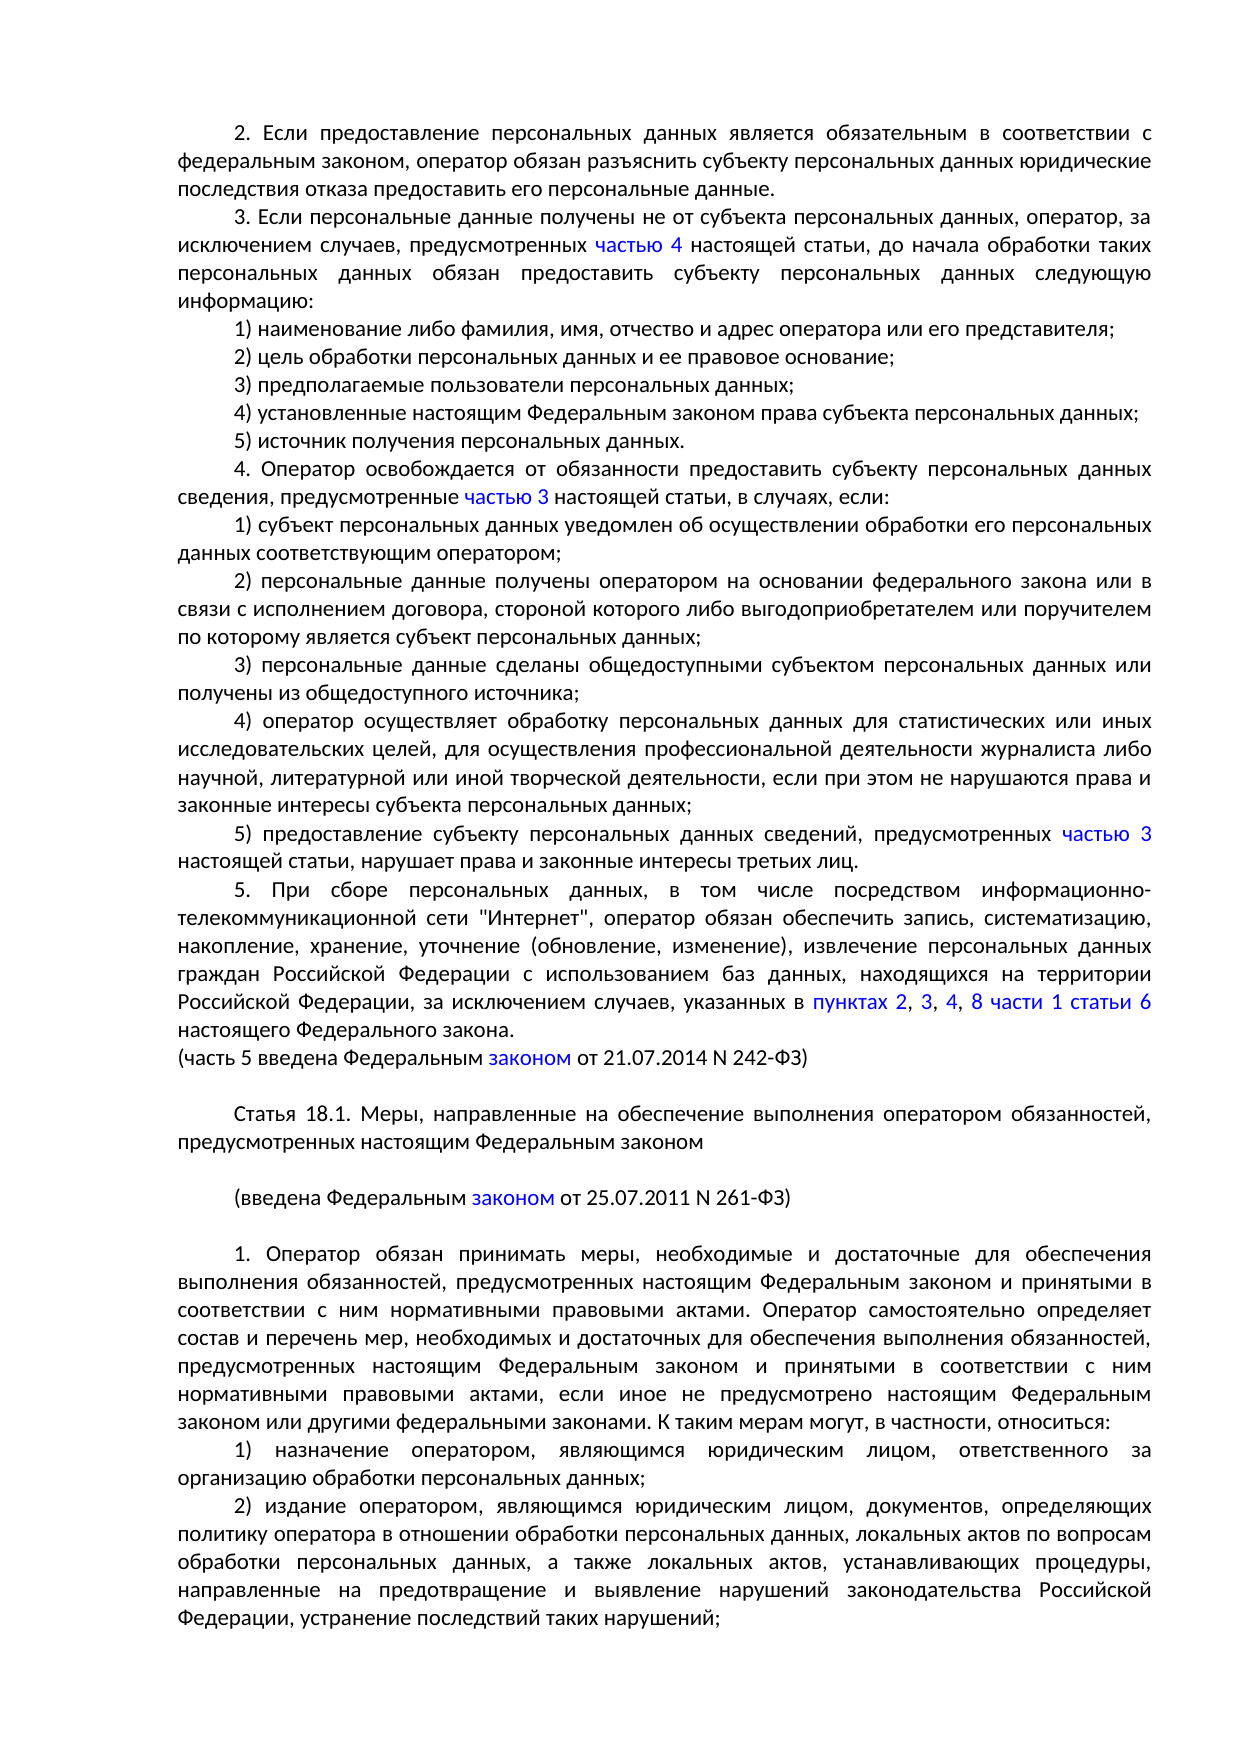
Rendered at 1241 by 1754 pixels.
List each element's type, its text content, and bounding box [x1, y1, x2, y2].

text 2) издание оператором, являющимся юридическим лицом, документов, определяющих политику оператора в отношении обработки персональных данных, локальных актов по вопросам обработки персональных данных, а также локальных актов, устанавливающих процедуры, направленные на предотвращение и выявление нарушений законодательства Российской Федерации, устранение последствий таких нарушений; [177, 1491, 1152, 1631]
text 2. Если предоставление персональных данных является обязательным в соответствии с федеральным законом, оператор обязан разъяснить субъекту персональных данных юридические последствия отказа предоставить его персональные данные. [177, 118, 1152, 202]
text 3) предполагаемые пользователи персональных данных; [177, 370, 1152, 398]
text 5. При сборе персональных данных, в том числе посредством информационно-телекоммуникационной сети "Интернет", оператор обязан обеспечить запись, систематизацию, накопление, хранение, уточнение (обновление, изменение), извлечение персональных данных граждан Российской Федерации с использованием баз данных, находящихся на территории Российской Федерации, за исключением случаев, указанных в пунктах 2, 3, 4, 8 части 1 статьи 6 настоящего Федерального закона. [177, 875, 1152, 1043]
text 4) установленные настоящим Федеральным законом права субъекта персональных данных; [177, 398, 1152, 426]
text 1) наименование либо фамилия, имя, отчество и адрес оператора или его представителя; [177, 314, 1152, 342]
text 5) предоставление субъекту персональных данных сведений, предусмотренных частью 3 настоящей статьи, нарушает права и законные интересы третьих лиц. [177, 819, 1152, 875]
text 4) оператор осуществляет обработку персональных данных для статистических или иных исследовательских целей, для осуществления профессиональной деятельности журналиста либо научной, литературной или иной творческой деятельности, если при этом не нарушаются права и законные интересы субъекта персональных данных; [177, 707, 1152, 819]
text 4. Оператор освобождается от обязанности предоставить субъекту персональных данных сведения, предусмотренные частью 3 настоящей статьи, в случаях, если: [177, 454, 1152, 510]
text 2) персональные данные получены оператором на основании федерального закона или в связи с исполнением договора, стороной которого либо выгодоприобретателем или поручителем по которому является субъект персональных данных; [177, 566, 1152, 651]
text 5) источник получения персональных данных. [177, 426, 1152, 454]
text 3. Если персональные данные получены не от субъекта персональных данных, оператор, за исключением случаев, предусмотренных частью 4 настоящей статьи, до начала обработки таких персональных данных обязан предоставить субъекту персональных данных следующую информацию: [177, 202, 1152, 314]
text 2) цель обработки персональных данных и ее правовое основание; [177, 342, 1152, 370]
text 1) субъект персональных данных уведомлен об осуществлении обработки его персональных данных соответствующим оператором; [177, 510, 1152, 566]
text 1) назначение оператором, являющимся юридическим лицом, ответственного за организацию обработки персональных данных; [177, 1435, 1152, 1491]
text (введена Федеральным законом от 25.07.2011 N 261-ФЗ) [177, 1183, 1152, 1211]
text 1. Оператор обязан принимать меры, необходимые и достаточные для обеспечения выполнения обязанностей, предусмотренных настоящим Федеральным законом и принятыми в соответствии с ним нормативными правовыми актами. Оператор самостоятельно определяет состав и перечень мер, необходимых и достаточных для обеспечения выполнения обязанностей, предусмотренных настоящим Федеральным законом и принятыми в соответствии с ним нормативными правовыми актами, если иное не предусмотрено настоящим Федеральным законом или другими федеральными законами. К таким мерам могут, в частности, относиться: [177, 1239, 1152, 1435]
text 3) персональные данные сделаны общедоступными субъектом персональных данных или получены из общедоступного источника; [177, 651, 1152, 707]
text Статья 18.1. Меры, направленные на обеспечение выполнения оператором обязанностей, предусмотренных настоящим Федеральным законом [177, 1099, 1152, 1155]
text (часть 5 введена Федеральным законом от 21.07.2014 N 242-ФЗ) [177, 1043, 1152, 1071]
